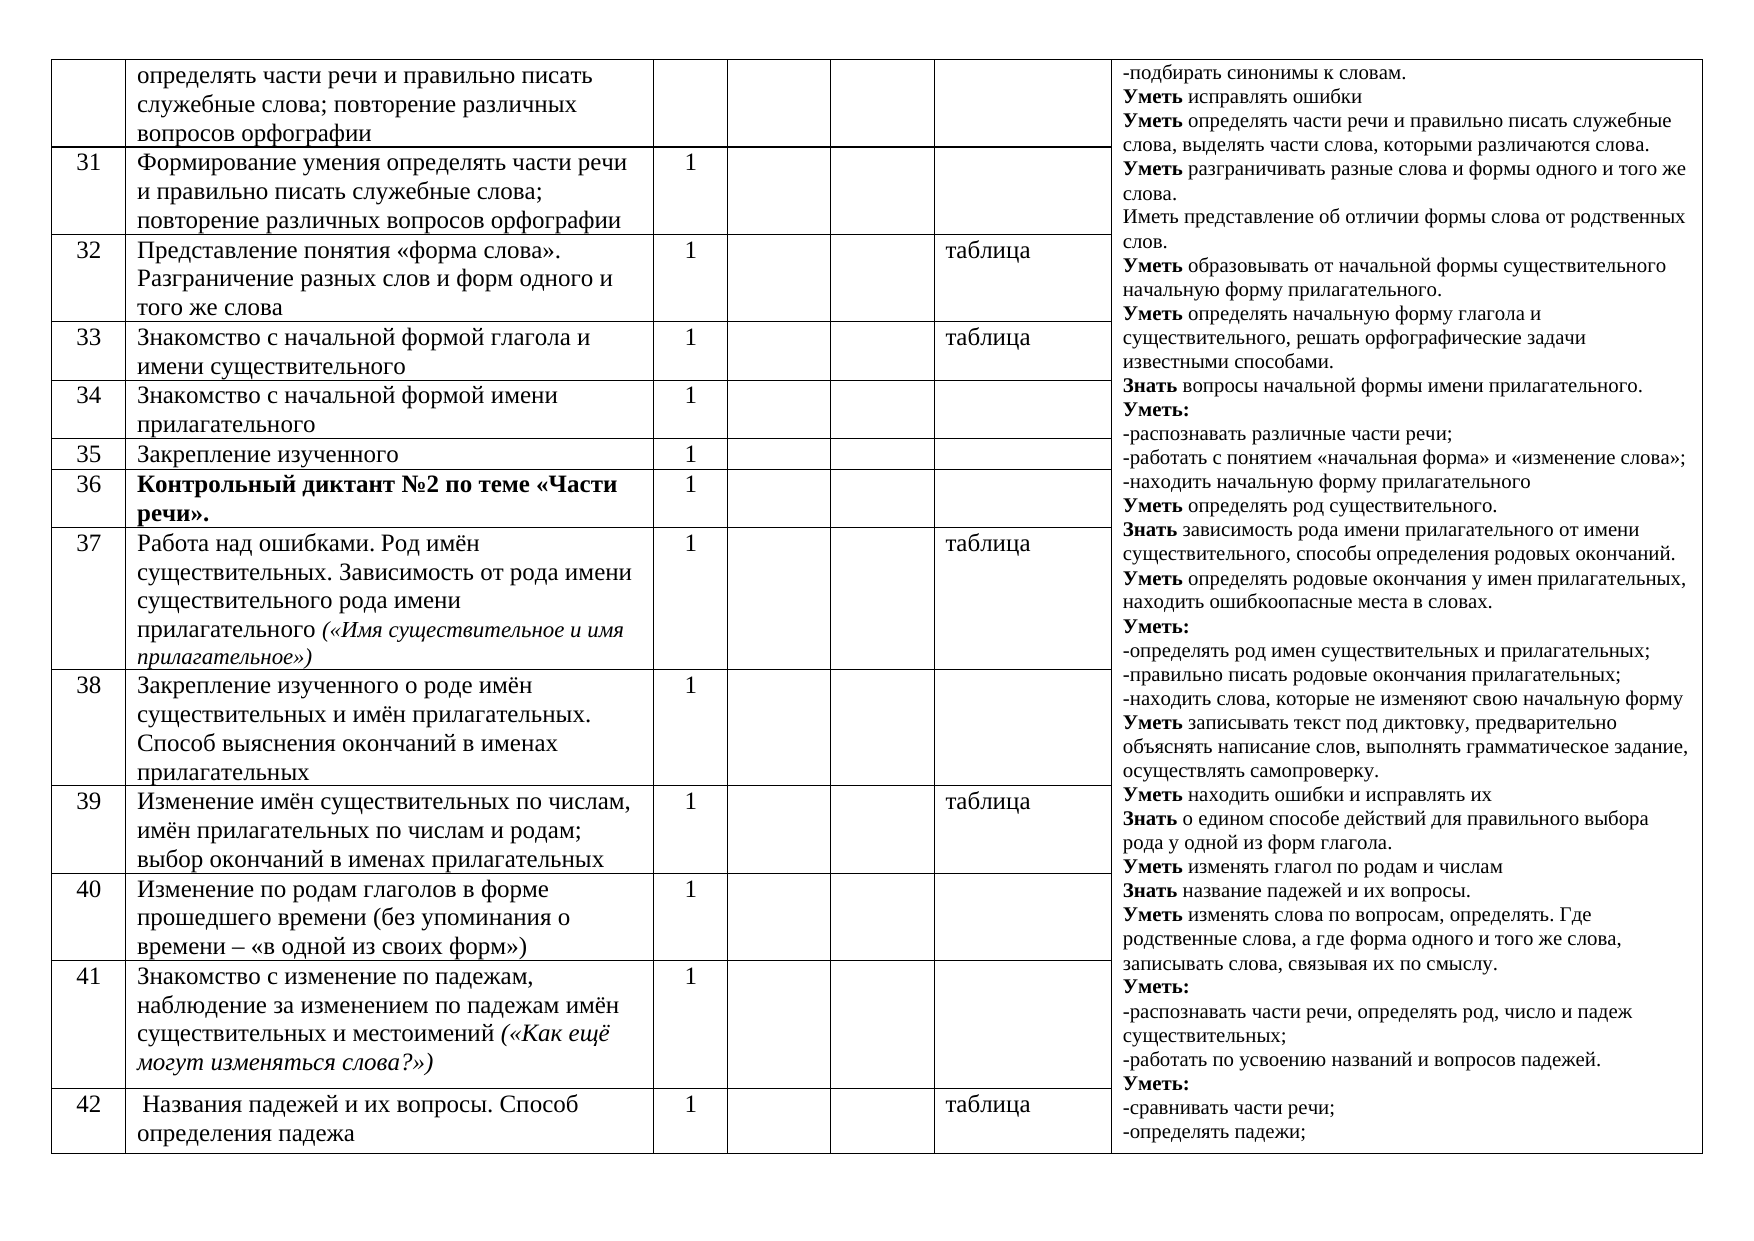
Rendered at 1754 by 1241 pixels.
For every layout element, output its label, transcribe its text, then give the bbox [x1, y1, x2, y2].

table_cell [728, 786, 830, 873]
table_cell 1 [654, 528, 727, 669]
table_cell [831, 439, 934, 468]
table_cell [935, 961, 1111, 1088]
table_cell [831, 148, 934, 234]
table_cell [831, 60, 934, 146]
table_cell [728, 439, 830, 468]
table_cell Контрольный диктант №2 по теме «Части речи». [126, 470, 653, 527]
table_cell 1 [654, 381, 727, 438]
table_cell [935, 439, 1111, 468]
table_cell [935, 381, 1111, 438]
table_cell Представление понятия «форма слова». Разграничение разных слов и форм одного и того же слова [126, 235, 653, 321]
table_cell [935, 148, 1111, 234]
table_cell [728, 670, 830, 785]
table_cell 36 [52, 470, 125, 527]
table_cell Знакомство с начальной формой глагола и имени существительного [126, 322, 653, 379]
table_cell 33 [52, 322, 125, 379]
table_cell 41 [52, 961, 125, 1088]
table_cell 1 [654, 961, 727, 1088]
table_cell 1 [654, 670, 727, 785]
table_cell [728, 1089, 830, 1152]
table_cell [831, 381, 934, 438]
table_cell 1 [654, 1089, 727, 1152]
table_cell [935, 470, 1111, 527]
table_cell [831, 528, 934, 669]
table_cell [728, 381, 830, 438]
table_cell Работа над ошибками. Род имён существительных. Зависимость от рода имени существительного рода имени прилагательного («Имя существительное и имя прилагательное») [126, 528, 653, 669]
table_cell [728, 874, 830, 960]
table_cell [728, 961, 830, 1088]
table_cell 32 [52, 235, 125, 321]
table_cell 1 [654, 60, 727, 146]
table_cell [831, 874, 934, 960]
table_cell 42 [52, 1089, 125, 1152]
table_cell 40 [52, 874, 125, 960]
table_cell 1 [654, 322, 727, 379]
table_cell 1 [654, 786, 727, 873]
table_cell Названия падежей и их вопросы. Способ определения падежа [126, 1089, 653, 1152]
table_cell Закрепление изученного [126, 439, 653, 468]
table_cell 31 [52, 148, 125, 234]
table_cell [831, 322, 934, 379]
table_cell 38 [52, 670, 125, 785]
table_cell 1 [654, 874, 727, 960]
table_cell [831, 670, 934, 785]
table_cell [728, 60, 830, 146]
table_cell таблица [935, 235, 1111, 321]
table_cell Знакомство с изменение по падежам, наблюдение за изменением по падежам имён существительных и местоимений («Как ещё могут изменяться слова?») [126, 961, 653, 1088]
table_cell [728, 528, 830, 669]
table_cell [831, 1089, 934, 1152]
table_cell [728, 235, 830, 321]
table_cell [831, 235, 934, 321]
table_cell [728, 148, 830, 234]
table_cell Изменение по родам глаголов в форме прошедшего времени (без упоминания о времени – «в одной из своих форм») [126, 874, 653, 960]
table_cell [935, 874, 1111, 960]
table_cell 1 [654, 470, 727, 527]
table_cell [126, 60, 653, 146]
table_cell 34 [52, 381, 125, 438]
table_cell таблица [935, 786, 1111, 873]
table_cell 30 [52, 60, 125, 146]
table_cell Знакомство с начальной формой имени прилагательного [126, 381, 653, 438]
table_cell 39 [52, 786, 125, 873]
table_cell [831, 470, 934, 527]
table_cell 35 [52, 439, 125, 468]
table_cell 1 [654, 148, 727, 234]
table_cell Формирование умения определять части речи и правильно писать служебные слова; повторение различных вопросов орфографии [126, 148, 653, 234]
table_cell [728, 470, 830, 527]
table_cell [935, 60, 1111, 146]
table_cell Закрепление изученного о роде имён существительных и имён прилагательных. Способ выяснения окончаний в именах прилагательных [126, 670, 653, 785]
table_cell таблица [935, 322, 1111, 379]
table_cell [831, 786, 934, 873]
table_cell таблица [935, 528, 1111, 669]
table_cell [935, 670, 1111, 785]
table_cell 1 [654, 439, 727, 468]
table_cell Изменение имён существительных по числам, имён прилагательных по числам и родам; выбор окончаний в именах прилагательных [126, 786, 653, 873]
table_cell 37 [52, 528, 125, 669]
table_cell 1 [654, 235, 727, 321]
table_cell [728, 322, 830, 379]
table_cell таблица [935, 1089, 1111, 1152]
table_cell [831, 961, 934, 1088]
